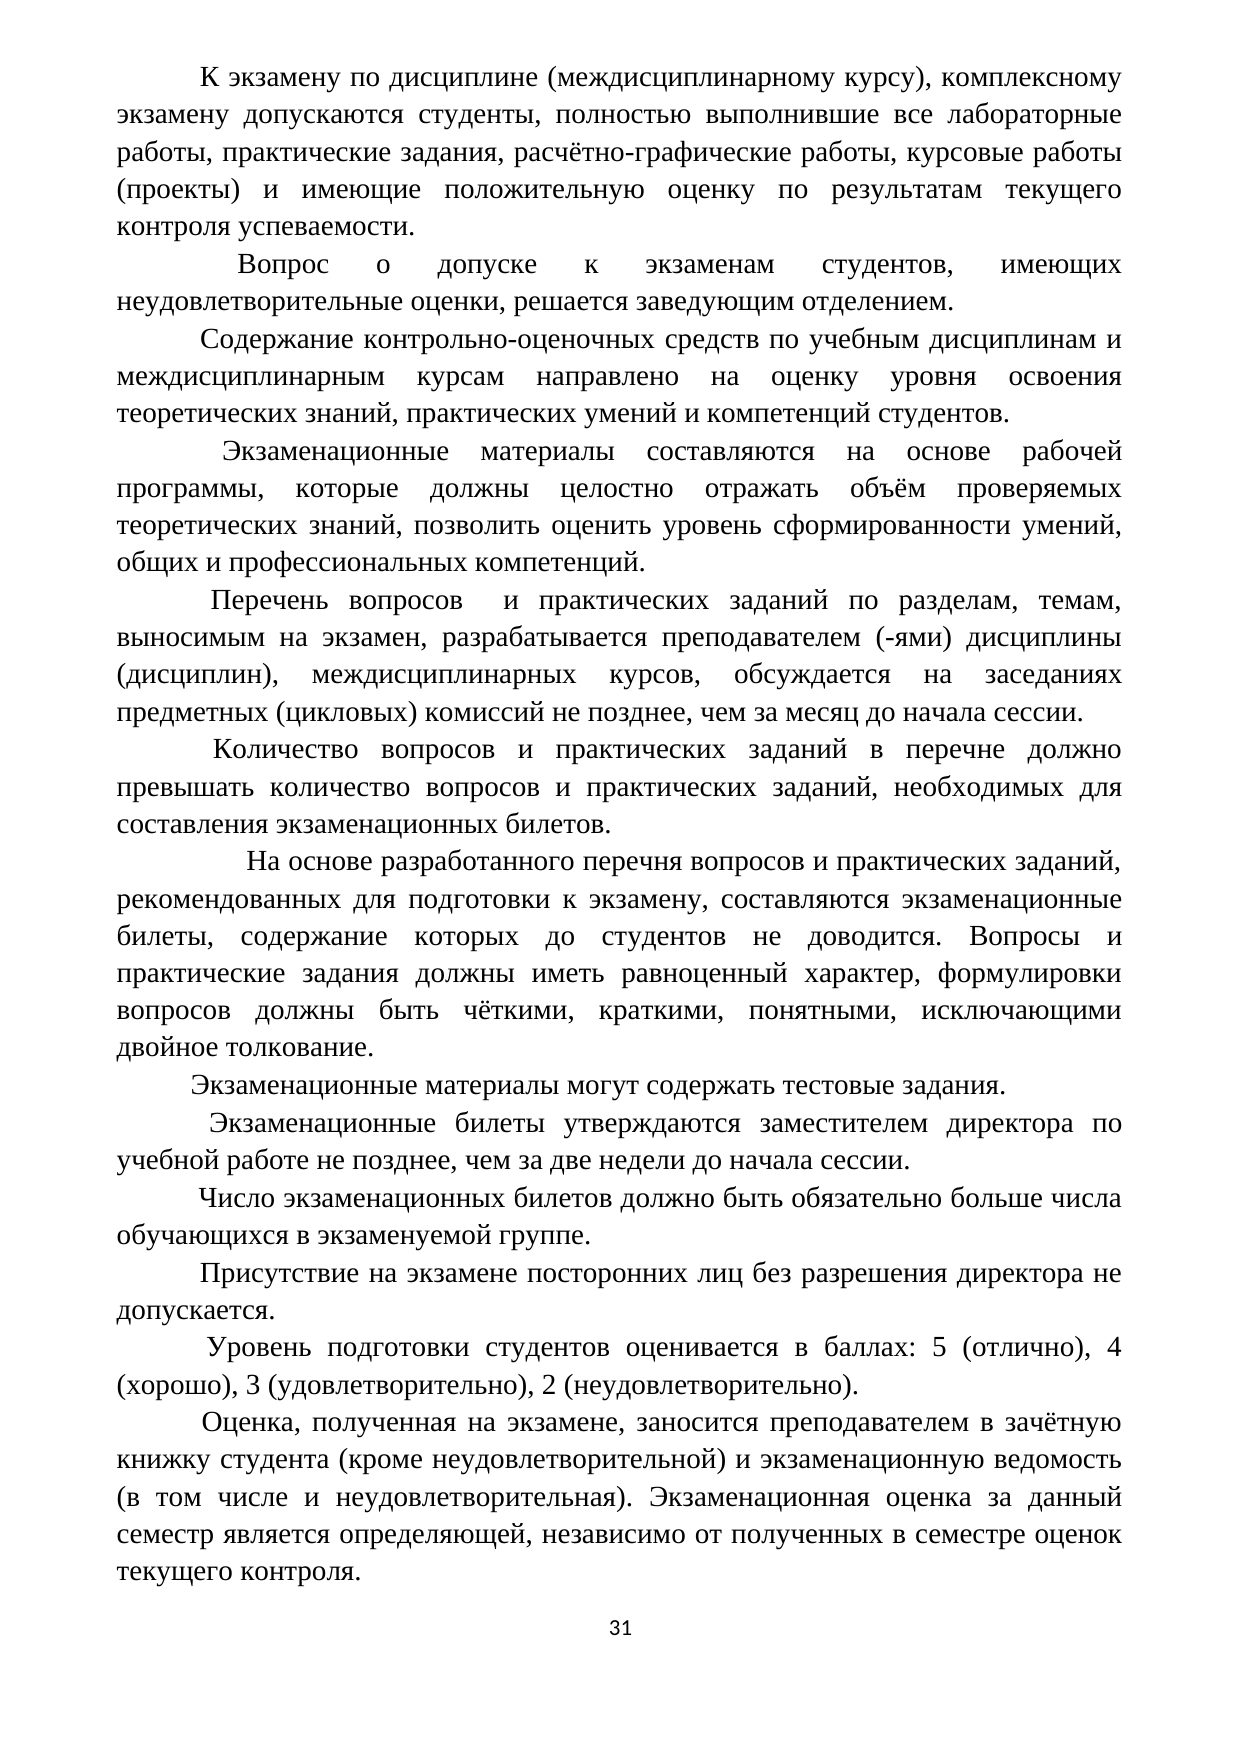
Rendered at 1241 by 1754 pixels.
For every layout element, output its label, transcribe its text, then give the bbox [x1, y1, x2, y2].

text Вопрос о допуске к экзаменам студентов, имеющих неудовлетворительные оценки, решается заведующим отделением. [116, 246, 1123, 317]
text Перечень вопросов и практических заданий по разделам, темам, выносимым на экзамен, разрабатывается преподавателем (-ями) дисциплины (дисциплин), междисциплинарных курсов, обсуждается на заседаниях предметных (цикловых) комиссий не позднее, чем за месяц до начала сессии. [116, 582, 1123, 727]
text Экзаменационные билеты утверждаются заместителем директора по учебной работе не позднее, чем за две недели до начала сессии. [116, 1105, 1123, 1176]
text Экзаменационные материалы могут содержать тестовые задания. [116, 1067, 1123, 1101]
text К экзамену по дисциплине (междисциплинарному курсу), комплексному экзамену допускаются студенты, полностью выполнившие все лабораторные работы, практические задания, расчётно-графические работы, курсовые работы (проекты) и имеющие положительную оценку по результатам текущего контроля успеваемости. [116, 59, 1123, 242]
text На основе разработанного перечня вопросов и практических заданий, рекомендованных для подготовки к экзамену, составляются экзаменационные билеты, содержание которых до студентов не доводится. Вопросы и практические задания должны иметь равноценный характер, формулировки вопросов должны быть чёткими, краткими, понятными, исключающими двойное толкование. [116, 843, 1123, 1063]
text Оценка, полученная на экзамене, заносится преподавателем в зачётную книжку студента (кроме неудовлетворительной) и экзаменационную ведомость (в том числе и неудовлетворительная). Экзаменационная оценка за данный семестр является определяющей, независимо от полученных в семестре оценок текущего контроля. [116, 1404, 1123, 1587]
text Число экзаменационных билетов должно быть обязательно больше числа обучающихся в экзаменуемой группе. [116, 1180, 1123, 1251]
text Присутствие на экзамене посторонних лиц без разрешения директора не допускается. [116, 1255, 1123, 1325]
text Экзаменационные материалы составляются на основе рабочей программы, которые должны целостно отражать объём проверяемых теоретических знаний, позволить оценить уровень сформированности умений, общих и профессиональных компетенций. [116, 433, 1123, 578]
text Уровень подготовки студентов оценивается в баллах: 5 (отлично), 4 (хорошо), 3 (удовлетворительно), 2 (неудовлетворительно). [116, 1329, 1123, 1400]
text Количество вопросов и практических заданий в перечне должно превышать количество вопросов и практических заданий, необходимых для составления экзаменационных билетов. [116, 731, 1123, 839]
text Содержание контрольно-оценочных средств по учебным дисциплинам и междисциплинарным курсам направлено на оценку уровня освоения теоретических знаний, практических умений и компетенций студентов. [116, 321, 1123, 429]
